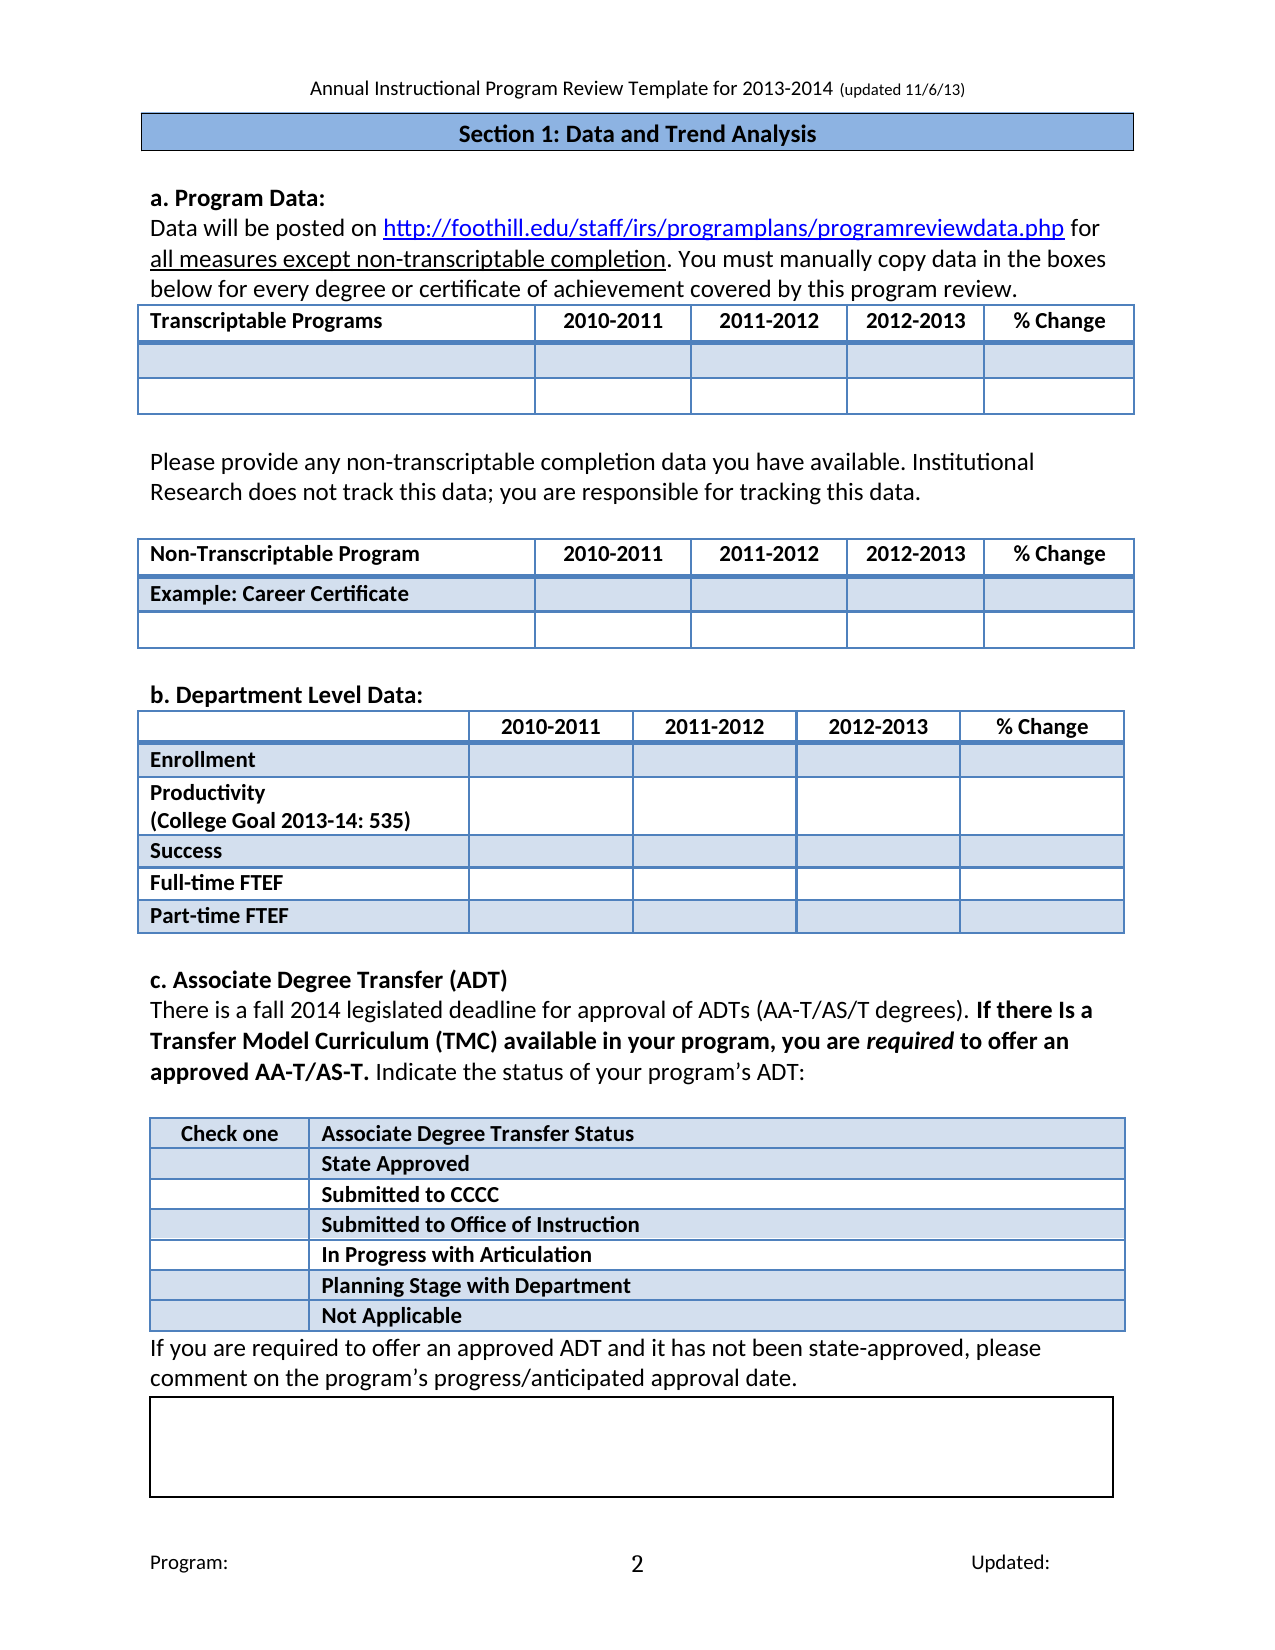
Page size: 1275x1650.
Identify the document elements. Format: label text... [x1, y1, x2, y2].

table_cell Full-time FTEF [139, 869, 468, 899]
table_header % Change [985, 306, 1133, 340]
table_header Associate Degree Transfer Status [310, 1119, 1124, 1147]
table_header % Change [985, 540, 1133, 574]
table_cell [692, 579, 846, 610]
table_cell [961, 745, 1123, 776]
text a. Program Data: [150, 182, 1125, 212]
text Section 1: Data and Trend Analysis [142, 114, 1133, 150]
table_cell In Progress with Articulation [310, 1241, 1124, 1269]
table_header Check one [151, 1119, 308, 1147]
table_cell State Approved [310, 1149, 1124, 1178]
table_cell [634, 836, 795, 866]
table_cell Planning Stage with Department [310, 1271, 1124, 1299]
text c. Associate Degree Transfer (ADT) [150, 964, 1125, 995]
table_header 2012-2013 [798, 712, 959, 740]
table_cell [692, 613, 846, 647]
table_header 2010-2011 [536, 306, 690, 340]
text If you are required to offer an approved ADT and it has not been state-approved, please comment on the program’s progress/anticipated approval date. [150, 1332, 1125, 1393]
table_header 2012-2013 [848, 306, 983, 340]
table_header [139, 712, 468, 740]
table_cell [151, 1271, 308, 1299]
table_cell [470, 778, 632, 834]
text Data will be posted on http://foothill.edu/staff/irs/programplans/programreviewdata.php for all measures except non-transcriptable completion. You must manually copy data in the boxes below for every degree or certificate of achievement covered by this program review. [150, 212, 1125, 304]
table_cell [139, 379, 534, 413]
text There is a fall 2014 legislated deadline for approval of ADTs (AA-T/AS/T degrees). If there Is a Transfer Model Curriculum (TMC) available in your program, you are required to offer an approved AA-T/AS-T. Indicate the status of your program’s ADT: [150, 995, 1125, 1086]
table_cell [961, 869, 1123, 899]
table_cell Part-time FTEF [139, 901, 468, 932]
table_header 2010-2011 [470, 712, 632, 740]
table_cell [798, 901, 959, 932]
table_cell Enrollment [139, 745, 468, 776]
table_cell [139, 345, 534, 377]
table_cell [798, 869, 959, 899]
table_cell [151, 1301, 308, 1330]
table_cell [634, 901, 795, 932]
table_cell [470, 901, 632, 932]
table_cell [961, 778, 1123, 834]
table_cell [985, 579, 1133, 610]
table_header 2012-2013 [848, 540, 983, 574]
table_cell [798, 836, 959, 866]
table_cell [536, 579, 690, 610]
table_cell Productivity (College Goal 2013-14: 535) [139, 778, 468, 834]
table_cell [692, 345, 846, 377]
table_header 2011-2012 [692, 540, 846, 574]
table_cell [151, 1180, 308, 1208]
table_cell [985, 613, 1133, 647]
table_cell [470, 869, 632, 899]
table_cell [798, 778, 959, 834]
table_cell Not Applicable [310, 1301, 1124, 1330]
table_header Non-Transcriptable Program [139, 540, 534, 574]
table_cell [151, 1210, 308, 1238]
table_cell [536, 379, 690, 413]
table_cell Example: Career Certificate [139, 579, 534, 610]
table_cell [985, 345, 1133, 377]
table_header 2011-2012 [634, 712, 795, 740]
table_cell [139, 613, 534, 647]
table_cell Submitted to Office of Instruction [310, 1210, 1124, 1238]
table_cell [848, 379, 983, 413]
table_cell [848, 579, 983, 610]
table_cell [961, 836, 1123, 866]
table_cell [634, 778, 795, 834]
table_cell [692, 379, 846, 413]
table_cell [961, 901, 1123, 932]
table_cell Success [139, 836, 468, 866]
table_cell [798, 745, 959, 776]
table_cell [151, 1149, 308, 1178]
table_cell [536, 345, 690, 377]
table_header 2011-2012 [692, 306, 846, 340]
table_cell [985, 379, 1133, 413]
table_cell Submitted to CCCC [310, 1180, 1124, 1208]
table_cell [634, 745, 795, 776]
text b. Department Level Data: [150, 679, 1125, 710]
table_cell [848, 345, 983, 377]
table_cell [151, 1241, 308, 1269]
table_header % Change [961, 712, 1123, 740]
table_header 2010-2011 [536, 540, 690, 574]
table_cell [536, 613, 690, 647]
table_cell [634, 869, 795, 899]
text Please provide any non-transcriptable completion data you have available. Institutional Research does not track this data; you are responsible for tracking this data. [150, 446, 1125, 507]
table_header Transcriptable Programs [139, 306, 534, 340]
table_cell [470, 745, 632, 776]
table_cell [848, 613, 983, 647]
table_cell [470, 836, 632, 866]
